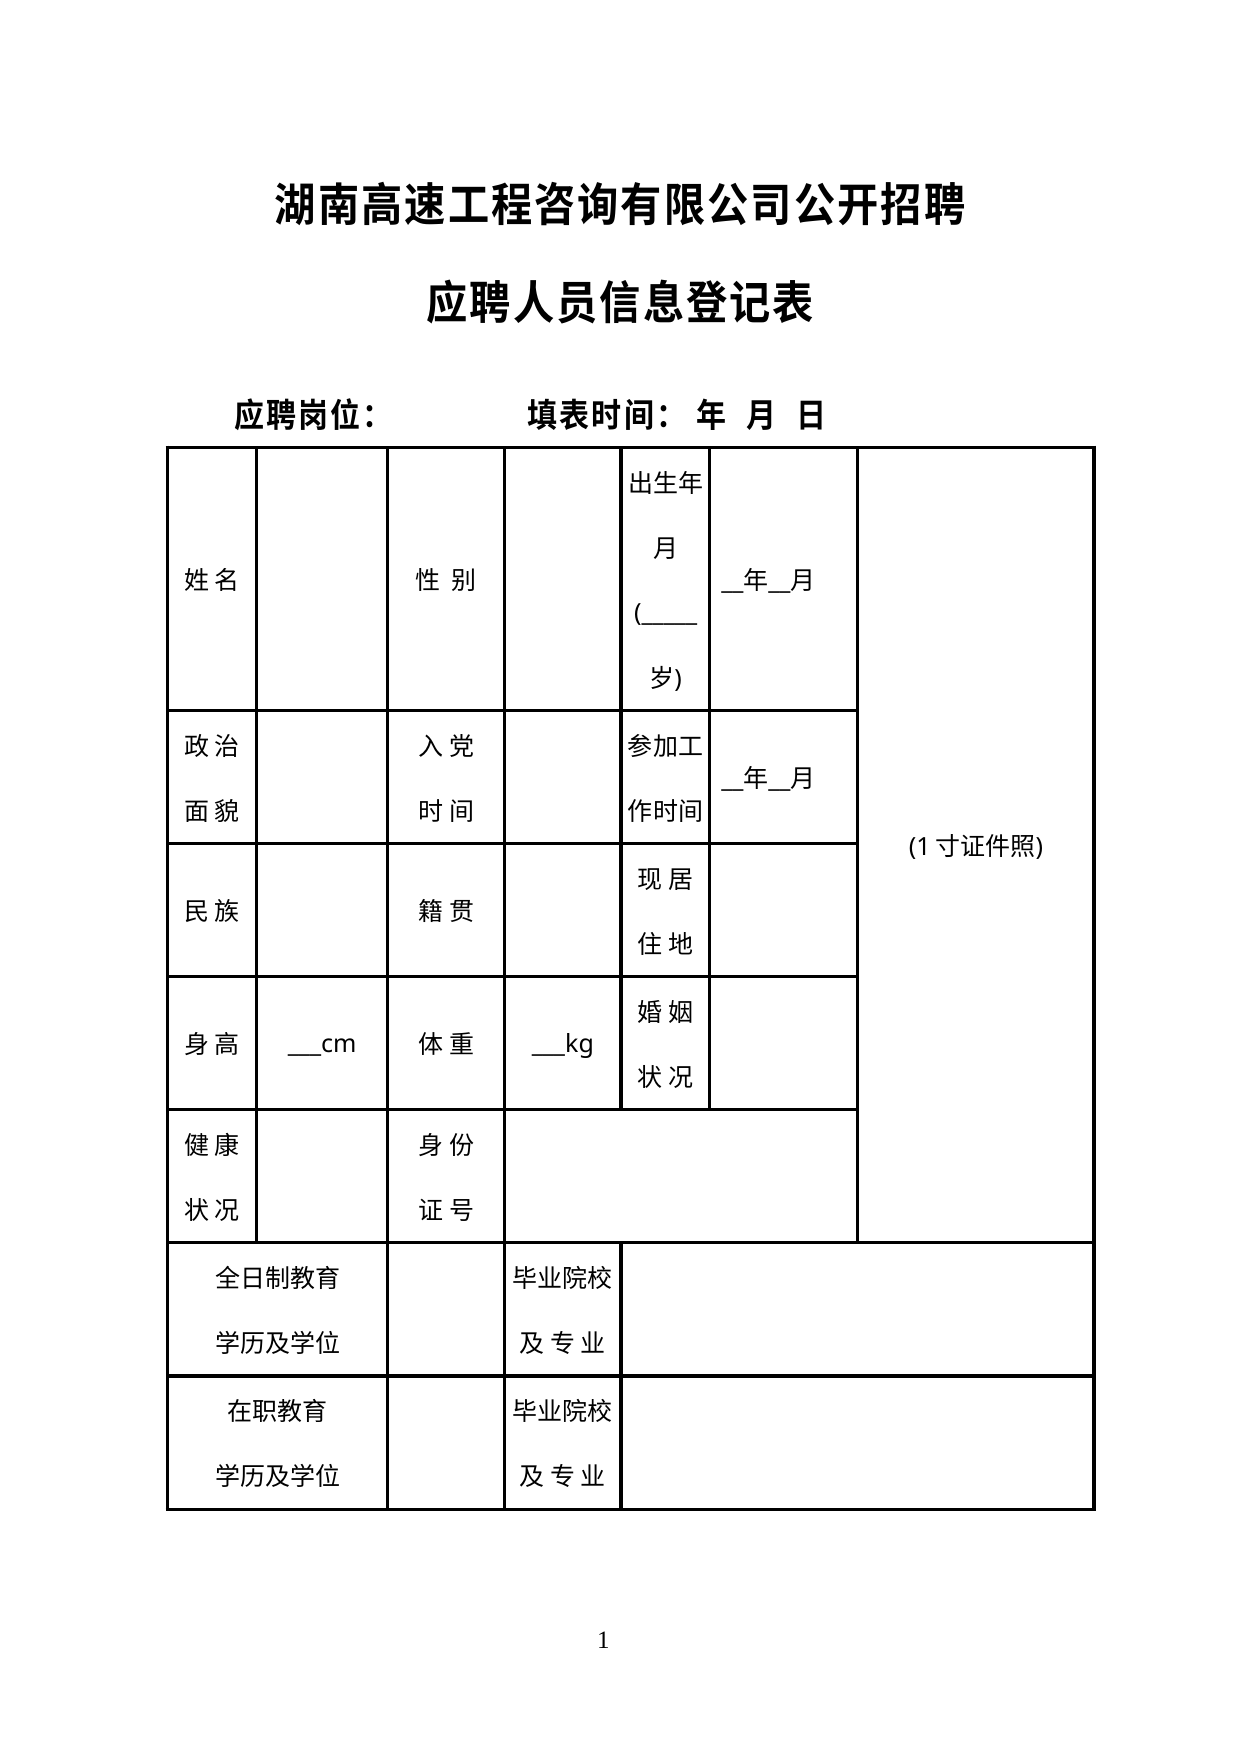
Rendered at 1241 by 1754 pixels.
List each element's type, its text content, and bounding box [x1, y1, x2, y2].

text 应聘岗位： 填表时间： 年 月 日 [165, 381, 1075, 446]
table_cell 现 居 住 地 [623, 845, 708, 975]
table_header 出生年月 (_____岁) [623, 449, 708, 709]
table_header (1寸证件照) [859, 449, 1092, 1241]
table_cell [258, 845, 386, 975]
table_cell 身 份 证 号 [389, 1111, 503, 1241]
table_cell [711, 845, 856, 975]
table_cell 体 重 [389, 978, 503, 1108]
table_cell [389, 1244, 503, 1374]
table_cell __年__月 [711, 712, 856, 842]
table_cell 婚 姻 状 况 [623, 978, 708, 1108]
table_cell 籍 贯 [389, 845, 503, 975]
table_cell [623, 1244, 1092, 1374]
text 应聘人员信息登记表 [165, 251, 1075, 348]
table_header __年__月 [711, 449, 856, 709]
table_cell [506, 845, 619, 975]
table_cell [506, 1111, 856, 1241]
table_cell 健 康 状 况 [169, 1111, 255, 1241]
table_cell 在职教育 学历及学位 [169, 1378, 386, 1507]
table_cell 毕业院校及 专 业 [506, 1378, 619, 1507]
text 湖南高速工程咨询有限公司公开招聘 [165, 153, 1075, 251]
table_header [506, 449, 619, 709]
table_cell 全日制教育 学历及学位 [169, 1244, 386, 1374]
table_header 姓 名 [169, 449, 255, 709]
table_header [258, 449, 386, 709]
table_cell [258, 712, 386, 842]
table_cell [258, 1111, 386, 1241]
table_cell [389, 1378, 503, 1507]
table_cell ___cm [258, 978, 386, 1108]
table_cell [506, 712, 619, 842]
table_header 性 别 [389, 449, 503, 709]
table_cell 参加工 作时间 [623, 712, 708, 842]
table_cell 入 党 时 间 [389, 712, 503, 842]
table_cell 身 高 [169, 978, 255, 1108]
table_cell [623, 1378, 1092, 1507]
table_cell 政 治 面 貌 [169, 712, 255, 842]
table_cell 毕业院校及 专 业 [506, 1244, 619, 1374]
table_cell ___kg [506, 978, 619, 1108]
table_cell [711, 978, 856, 1108]
table_cell 民 族 [169, 845, 255, 975]
